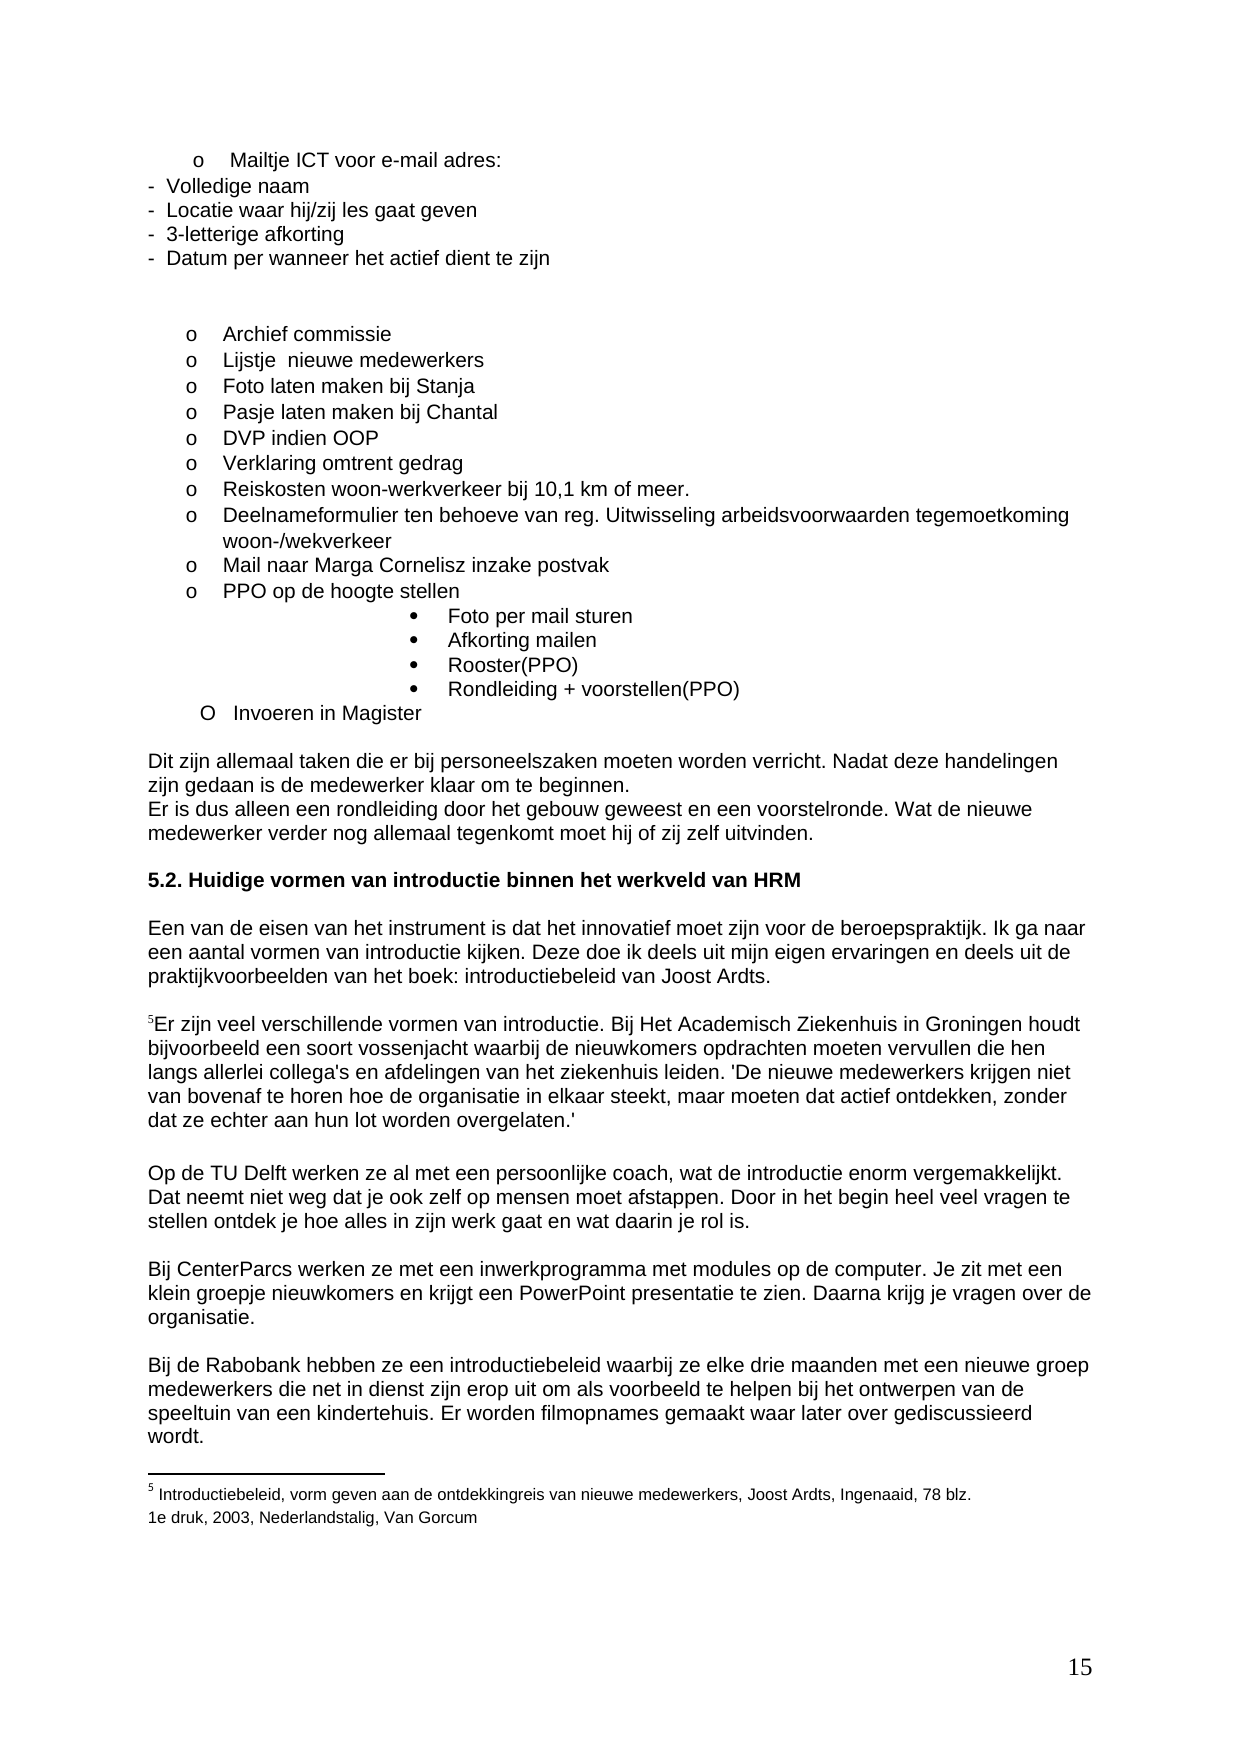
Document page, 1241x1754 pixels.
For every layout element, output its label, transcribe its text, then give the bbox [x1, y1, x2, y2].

list Mailtje ICT voor e-mail adres: [192, 148, 1093, 173]
list Afkorting mailen [410, 628, 1093, 652]
text Bij de Rabobank hebben ze een introductiebeleid waarbij ze elke drie maanden met een nieuwe groep medewerkers die net in dienst zijn erop uit om als voorbeeld te helpen bij het ontwerpen van de speeltuin van een kindertehuis. Er worden filmopnames gemaakt waar later over gediscussieerd wordt. [148, 1352, 1093, 1448]
list Verklaring omtrent gedrag [185, 451, 1093, 477]
list Archief commissie [185, 322, 1093, 348]
list Pasje laten maken bij Chantal [185, 399, 1093, 425]
list Deelnameformulier ten behoeve van reg. Uitwisseling arbeidsvoorwaarden tegemoetkoming woon-/wekverkeer [185, 503, 1093, 553]
list Foto laten maken bij Stanja [185, 374, 1093, 399]
list Foto per mail sturen [410, 604, 1093, 628]
text Er zijn veel verschillende vormen van introductie. Bij Het Academisch Ziekenhuis in Groningen houdt bijvoorbeeld een soort vossenjacht waarbij de nieuwkomers opdrachten moeten vervullen die hen langs allerlei collega's en afdelingen van het ziekenhuis leiden. 'De nieuwe medewerkers krijgen niet van bovenaf te horen hoe de organisatie in elkaar steekt, maar moeten dat actief ontdekken, zonder dat ze echter aan hun lot worden overgelaten.' [148, 1012, 1093, 1161]
text Dit zijn allemaal taken die er bij personeelszaken moeten worden verricht. Nadat deze handelingen zijn gedaan is de medewerker klaar om te beginnen. [148, 748, 1093, 796]
text - Datum per wanneer het actief dient te zijn [148, 245, 1093, 269]
text 5.2. Huidige vormen van introductie binnen het werkveld van HRM [148, 868, 1093, 892]
text - Volledige naam [148, 173, 1093, 197]
list Lijstje nieuwe medewerkers [185, 348, 1093, 374]
list Rondleiding + voorstellen(PPO) [410, 676, 1093, 701]
list DVP indien OOP [185, 425, 1093, 451]
list Rooster(PPO) [410, 652, 1093, 676]
text - 3-letterige afkorting [148, 221, 1093, 245]
text Er is dus alleen een rondleiding door het gebouw geweest en een voorstelronde. Wat de nieuwe medewerker verder nog allemaal tegenkomt moet hij of zij zelf uitvinden. [148, 796, 1093, 844]
text Een van de eisen van het instrument is dat het innovatief moet zijn voor de beroepspraktijk. Ik ga naar een aantal vormen van introductie kijken. Deze doe ik deels uit mijn eigen ervaringen en deels uit de praktijkvoorbeelden van het boek: introductiebeleid van Joost Ardts. [148, 916, 1093, 988]
list Mail naar Marga Cornelisz inzake postvak [185, 553, 1093, 578]
text - Locatie waar hij/zij les gaat geven [148, 197, 1093, 221]
list Reiskosten woon-werkverkeer bij of meer. [185, 477, 1093, 503]
text О Invoeren in Magister [148, 701, 1093, 724]
text Bij CenterParcs werken ze met een inwerkprogramma met modules op de computer. Je zit met een klein groepje nieuwkomers en krijgt een PowerPoint presentatie te zien. Daarna krijg je vragen over de organisatie. [148, 1257, 1093, 1328]
text Op de TU Delft werken ze al met een persoonlijke coach, wat de introductie enorm vergemakkelijkt. Dat neemt niet weg dat je ook zelf op mensen moet afstappen. Door in het begin heel veel vragen te stellen ontdek je hoe alles in zijn werk gaat en wat daarin je rol is. [148, 1161, 1093, 1233]
list PPO op de hoogte stellen [185, 578, 1093, 604]
